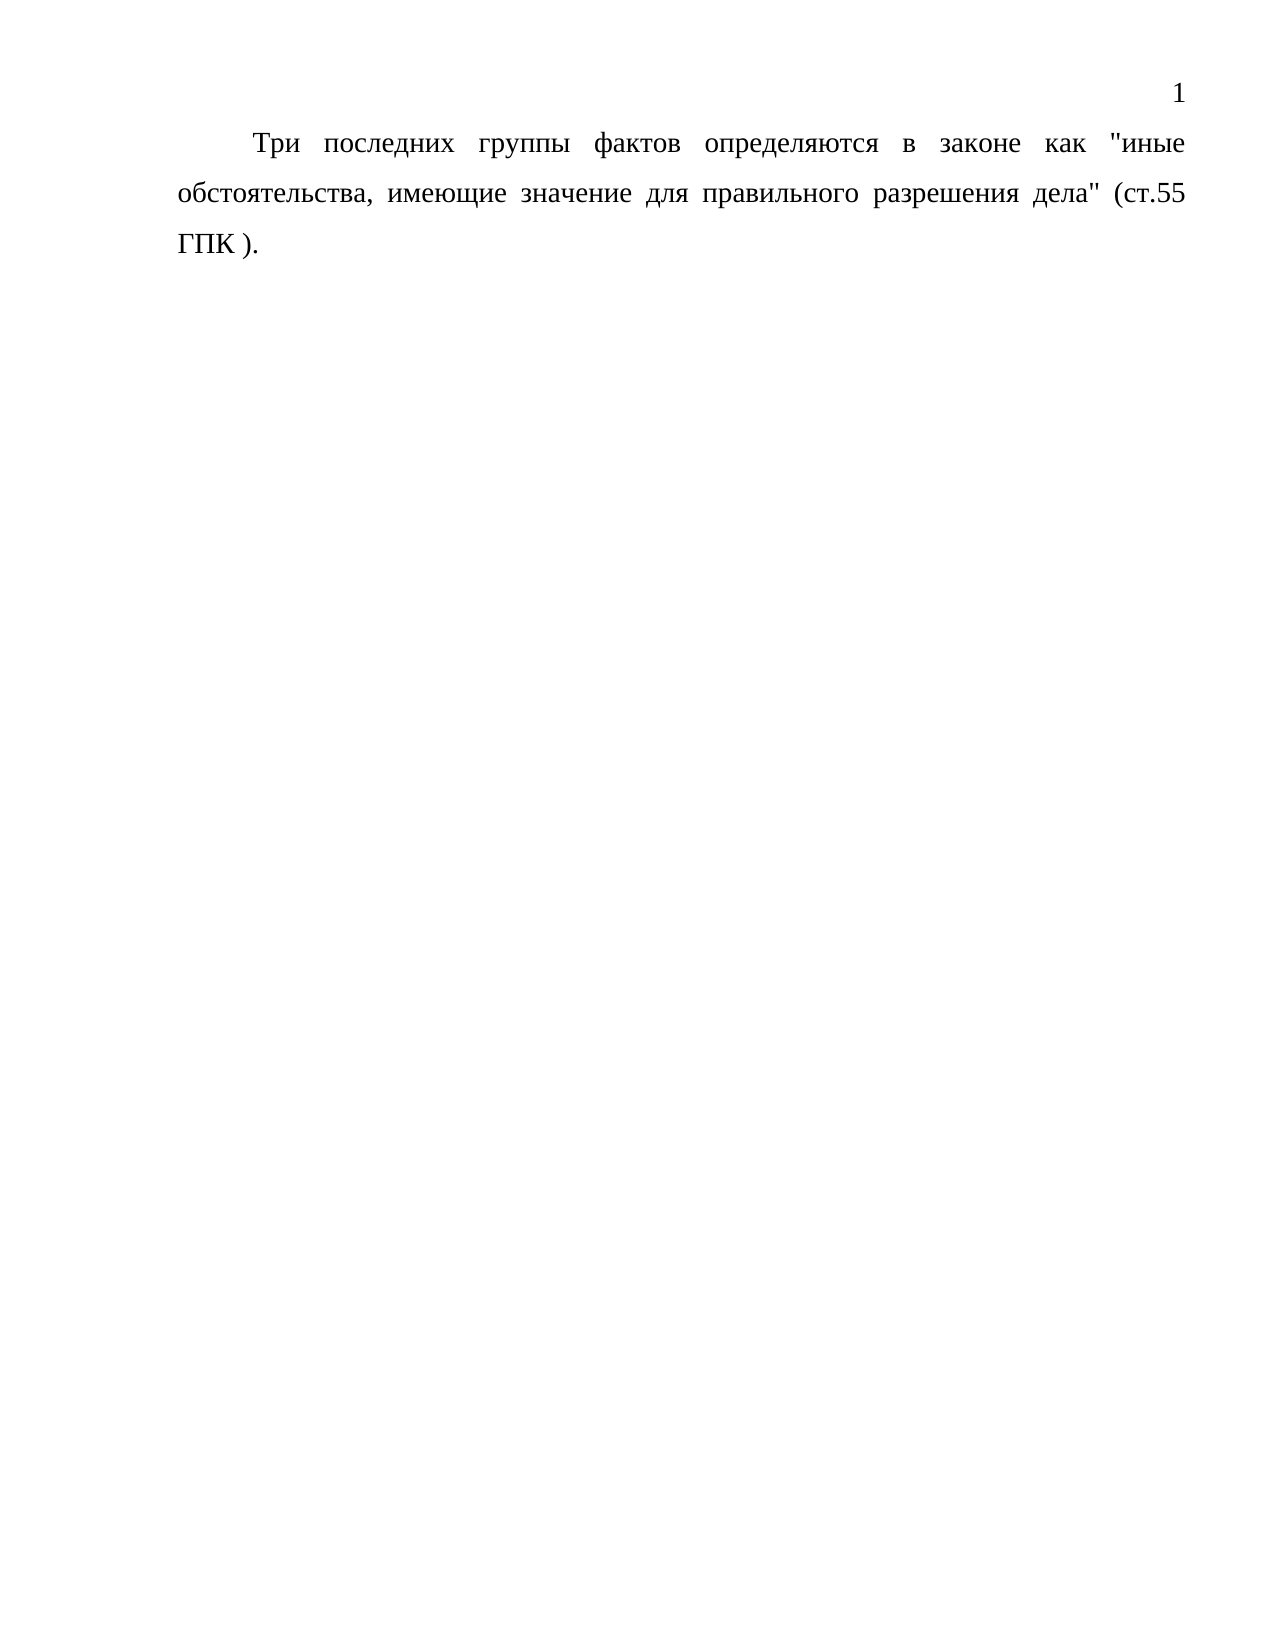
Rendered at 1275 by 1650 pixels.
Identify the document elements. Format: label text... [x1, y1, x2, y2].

text Три последних группы фактов определяются в законе как "иные обстоятельства, имеющие значение для правильного разрешения дела" (ст.55 ГПК ). [177, 125, 1186, 259]
